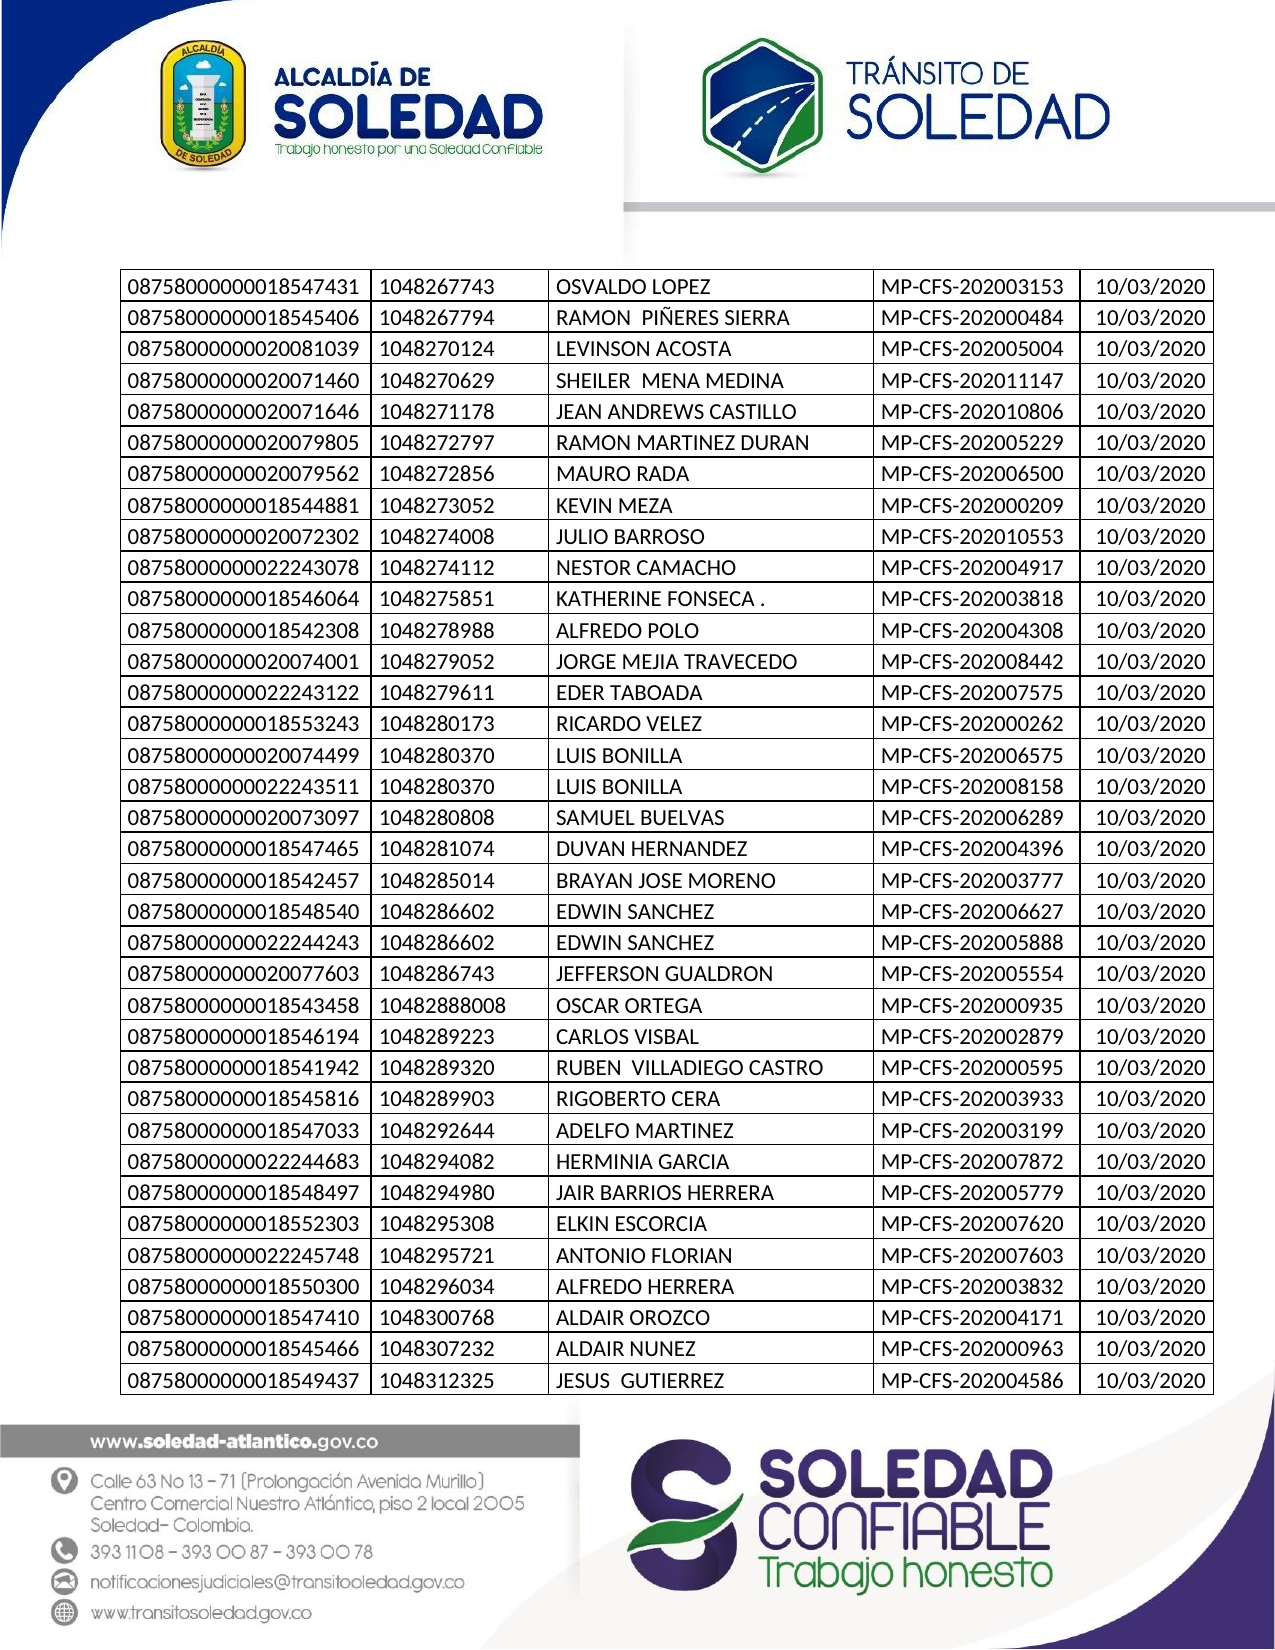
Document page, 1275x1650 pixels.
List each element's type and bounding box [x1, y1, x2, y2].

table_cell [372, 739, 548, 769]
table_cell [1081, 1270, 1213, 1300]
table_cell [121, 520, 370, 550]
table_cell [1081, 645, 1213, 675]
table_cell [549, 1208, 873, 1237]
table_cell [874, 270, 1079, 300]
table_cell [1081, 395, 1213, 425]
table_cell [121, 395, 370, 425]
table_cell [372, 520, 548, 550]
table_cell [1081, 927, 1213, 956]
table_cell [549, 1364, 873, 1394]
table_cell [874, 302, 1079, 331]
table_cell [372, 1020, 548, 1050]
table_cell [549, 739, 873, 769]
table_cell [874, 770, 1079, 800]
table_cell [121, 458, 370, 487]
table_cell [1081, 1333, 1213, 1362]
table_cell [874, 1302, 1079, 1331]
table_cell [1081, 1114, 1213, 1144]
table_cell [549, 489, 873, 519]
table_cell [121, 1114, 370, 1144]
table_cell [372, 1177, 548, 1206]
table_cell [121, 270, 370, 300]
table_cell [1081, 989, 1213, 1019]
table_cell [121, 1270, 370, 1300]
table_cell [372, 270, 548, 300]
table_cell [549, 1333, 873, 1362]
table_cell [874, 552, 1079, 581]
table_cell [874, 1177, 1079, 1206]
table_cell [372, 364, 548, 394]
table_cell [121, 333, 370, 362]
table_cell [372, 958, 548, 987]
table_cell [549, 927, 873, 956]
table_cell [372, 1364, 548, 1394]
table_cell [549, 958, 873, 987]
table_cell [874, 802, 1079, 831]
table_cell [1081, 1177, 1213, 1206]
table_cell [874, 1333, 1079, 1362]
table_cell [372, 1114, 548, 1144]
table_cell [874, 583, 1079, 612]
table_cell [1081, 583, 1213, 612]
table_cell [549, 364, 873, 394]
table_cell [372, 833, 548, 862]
picture [0, 1360, 1275, 1649]
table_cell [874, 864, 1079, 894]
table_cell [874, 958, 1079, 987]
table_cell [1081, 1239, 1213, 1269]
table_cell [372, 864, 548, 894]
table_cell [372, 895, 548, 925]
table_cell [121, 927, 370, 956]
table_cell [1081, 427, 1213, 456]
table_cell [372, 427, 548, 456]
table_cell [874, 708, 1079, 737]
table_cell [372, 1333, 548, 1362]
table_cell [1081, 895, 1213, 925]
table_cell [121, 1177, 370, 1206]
picture [1, 0, 1275, 271]
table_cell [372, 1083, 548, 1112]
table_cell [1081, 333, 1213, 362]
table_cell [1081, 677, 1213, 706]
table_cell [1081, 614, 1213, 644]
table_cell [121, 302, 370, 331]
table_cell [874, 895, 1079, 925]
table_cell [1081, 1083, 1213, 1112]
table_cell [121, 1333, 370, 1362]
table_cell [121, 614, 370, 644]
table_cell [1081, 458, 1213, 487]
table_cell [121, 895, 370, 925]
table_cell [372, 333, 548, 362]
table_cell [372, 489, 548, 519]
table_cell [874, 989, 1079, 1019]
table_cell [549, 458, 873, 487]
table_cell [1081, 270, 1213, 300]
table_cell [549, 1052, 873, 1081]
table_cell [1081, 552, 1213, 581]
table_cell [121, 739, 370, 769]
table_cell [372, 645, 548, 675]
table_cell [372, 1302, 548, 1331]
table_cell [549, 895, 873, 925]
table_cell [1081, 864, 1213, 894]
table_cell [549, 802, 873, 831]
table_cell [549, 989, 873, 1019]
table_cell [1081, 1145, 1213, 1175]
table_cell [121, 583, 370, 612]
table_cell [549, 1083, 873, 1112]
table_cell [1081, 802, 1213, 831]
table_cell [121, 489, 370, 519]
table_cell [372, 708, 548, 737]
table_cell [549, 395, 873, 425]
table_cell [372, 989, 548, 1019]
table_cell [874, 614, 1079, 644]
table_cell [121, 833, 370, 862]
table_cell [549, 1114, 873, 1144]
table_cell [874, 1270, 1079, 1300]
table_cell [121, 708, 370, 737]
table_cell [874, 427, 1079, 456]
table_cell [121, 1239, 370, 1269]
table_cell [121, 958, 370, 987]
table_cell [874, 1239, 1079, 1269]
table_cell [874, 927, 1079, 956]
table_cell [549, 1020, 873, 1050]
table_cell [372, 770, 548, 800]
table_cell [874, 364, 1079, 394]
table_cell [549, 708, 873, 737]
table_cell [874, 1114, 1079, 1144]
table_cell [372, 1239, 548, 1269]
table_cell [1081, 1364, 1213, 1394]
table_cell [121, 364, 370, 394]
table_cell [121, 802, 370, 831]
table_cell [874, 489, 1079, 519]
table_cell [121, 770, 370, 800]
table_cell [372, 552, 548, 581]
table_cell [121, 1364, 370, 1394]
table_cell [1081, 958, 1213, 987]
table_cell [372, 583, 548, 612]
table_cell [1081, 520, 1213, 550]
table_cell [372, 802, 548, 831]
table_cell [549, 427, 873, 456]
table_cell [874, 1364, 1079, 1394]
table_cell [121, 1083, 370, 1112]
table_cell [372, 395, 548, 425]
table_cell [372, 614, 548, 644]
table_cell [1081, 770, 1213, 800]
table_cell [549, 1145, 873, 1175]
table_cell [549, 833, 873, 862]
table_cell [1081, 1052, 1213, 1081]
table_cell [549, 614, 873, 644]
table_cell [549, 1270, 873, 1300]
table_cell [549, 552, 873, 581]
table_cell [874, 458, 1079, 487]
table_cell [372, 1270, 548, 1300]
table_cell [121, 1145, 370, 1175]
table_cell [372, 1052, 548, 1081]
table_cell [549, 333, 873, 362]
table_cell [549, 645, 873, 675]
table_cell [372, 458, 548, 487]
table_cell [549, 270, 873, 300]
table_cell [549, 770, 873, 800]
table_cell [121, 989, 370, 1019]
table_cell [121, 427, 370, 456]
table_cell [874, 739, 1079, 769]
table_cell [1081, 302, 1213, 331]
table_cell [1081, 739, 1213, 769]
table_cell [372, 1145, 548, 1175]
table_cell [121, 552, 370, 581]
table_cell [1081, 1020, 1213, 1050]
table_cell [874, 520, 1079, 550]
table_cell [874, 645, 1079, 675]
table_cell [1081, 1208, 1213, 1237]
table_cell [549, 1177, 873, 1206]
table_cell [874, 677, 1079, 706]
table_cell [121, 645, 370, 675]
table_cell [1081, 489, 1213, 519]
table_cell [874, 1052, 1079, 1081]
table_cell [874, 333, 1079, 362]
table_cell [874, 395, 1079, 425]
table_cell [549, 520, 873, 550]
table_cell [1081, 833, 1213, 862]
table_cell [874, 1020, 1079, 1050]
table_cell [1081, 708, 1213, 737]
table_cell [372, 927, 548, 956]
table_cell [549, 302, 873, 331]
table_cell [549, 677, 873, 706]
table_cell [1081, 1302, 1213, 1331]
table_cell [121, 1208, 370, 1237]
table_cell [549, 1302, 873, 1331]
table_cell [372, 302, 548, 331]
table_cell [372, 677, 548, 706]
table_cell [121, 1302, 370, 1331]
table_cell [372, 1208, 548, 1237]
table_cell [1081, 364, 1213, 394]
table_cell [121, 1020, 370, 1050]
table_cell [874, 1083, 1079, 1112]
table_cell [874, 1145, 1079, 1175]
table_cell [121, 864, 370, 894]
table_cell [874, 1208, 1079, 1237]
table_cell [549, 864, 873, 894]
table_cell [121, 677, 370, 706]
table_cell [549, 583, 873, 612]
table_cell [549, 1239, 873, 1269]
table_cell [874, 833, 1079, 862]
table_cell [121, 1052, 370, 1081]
